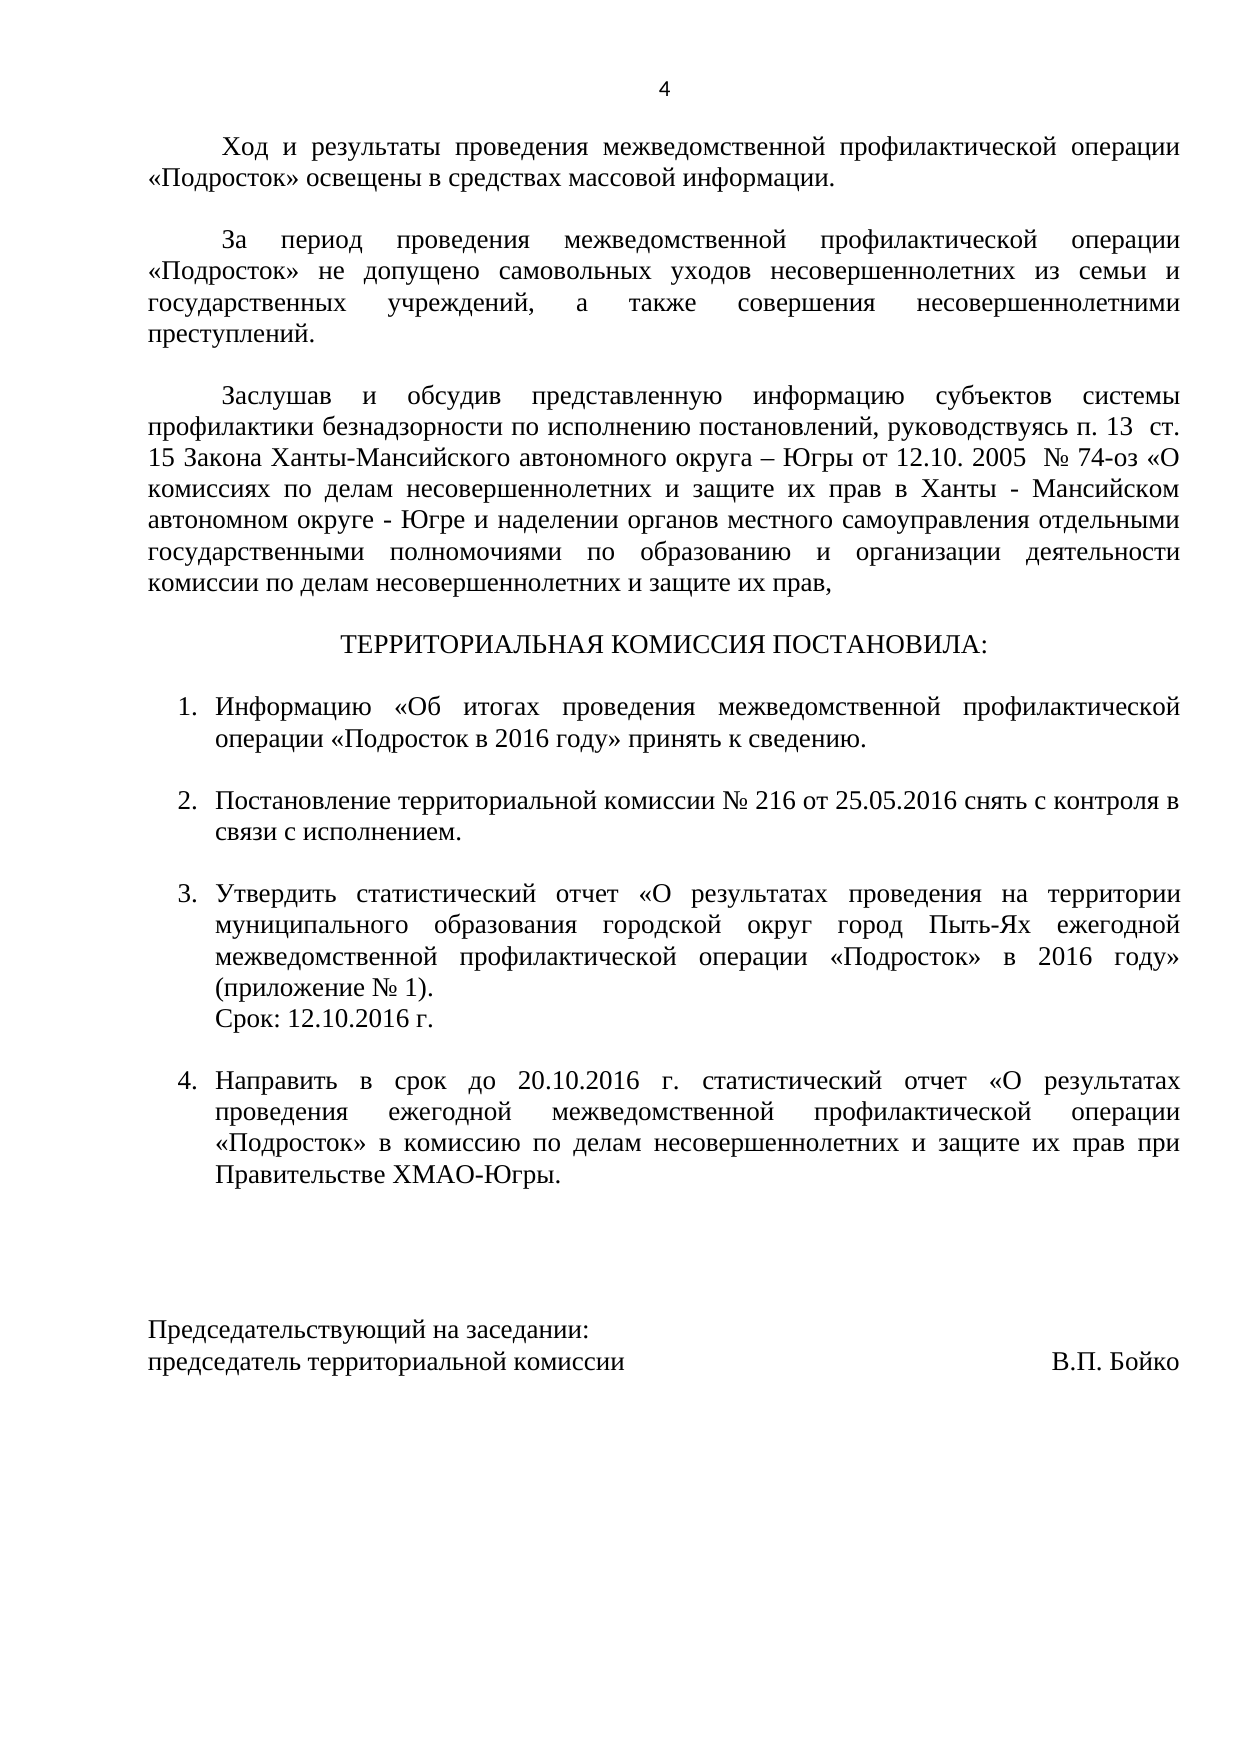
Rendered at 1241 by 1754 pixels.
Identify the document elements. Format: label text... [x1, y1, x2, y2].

list Направить в срок до 20.10.2016 г. статистический отчет «О результатах проведения ежегодной межведомственной профилактической операции «Подросток» в комиссию по делам несовершеннолетних и защите их прав при Правительстве ХМАО-Югры. [177, 1064, 1181, 1189]
list Постановление территориальной комиссии № 216 от 25.05.2016 снять с контроля в связи с исполнением. [177, 784, 1181, 846]
text Ход и результаты проведения межведомственной профилактической операции «Подросток» освещены в средствах массовой информации. [148, 130, 1181, 192]
list Утвердить статистический отчет «О результатах проведения на территории муниципального образования городской округ город Пыть-Ях ежегодной межведомственной профилактической операции «Подросток» в 2016 году» (приложение № 1). [177, 877, 1181, 1002]
text председатель территориальной комиссии В.П. Бойко [148, 1344, 1181, 1376]
list Срок: 12.10.2016 г. [215, 1002, 1181, 1033]
text За период проведения межведомственной профилактической операции «Подросток» не допущено самовольных уходов несовершеннолетних из семьи и государственных учреждений, а также совершения несовершеннолетними преступлений. [148, 223, 1181, 348]
text Председательствующий на заседании: [148, 1313, 1181, 1344]
list Информацию «Об итогах проведения межведомственной профилактической операции «Подросток в 2016 году» принять к сведению. [177, 691, 1181, 753]
text ТЕРРИТОРИАЛЬНАЯ КОМИССИЯ ПОСТАНОВИЛА: [148, 628, 1181, 659]
text Заслушав и обсудив представленную информацию субъектов системы профилактики безнадзорности по исполнению постановлений, руководствуясь п. 13 ст. 15 Закона Ханты-Мансийского автономного округа – Югры от 12.10. 2005 № 74-оз «О комиссиях по делам несовершеннолетних и защите их прав в Ханты - Мансийском автономном округе - Югре и наделении органов местного самоуправления отдельными государственными полномочиями по образованию и организации деятельности комиссии по делам несовершеннолетних и защите их прав, [148, 379, 1181, 597]
